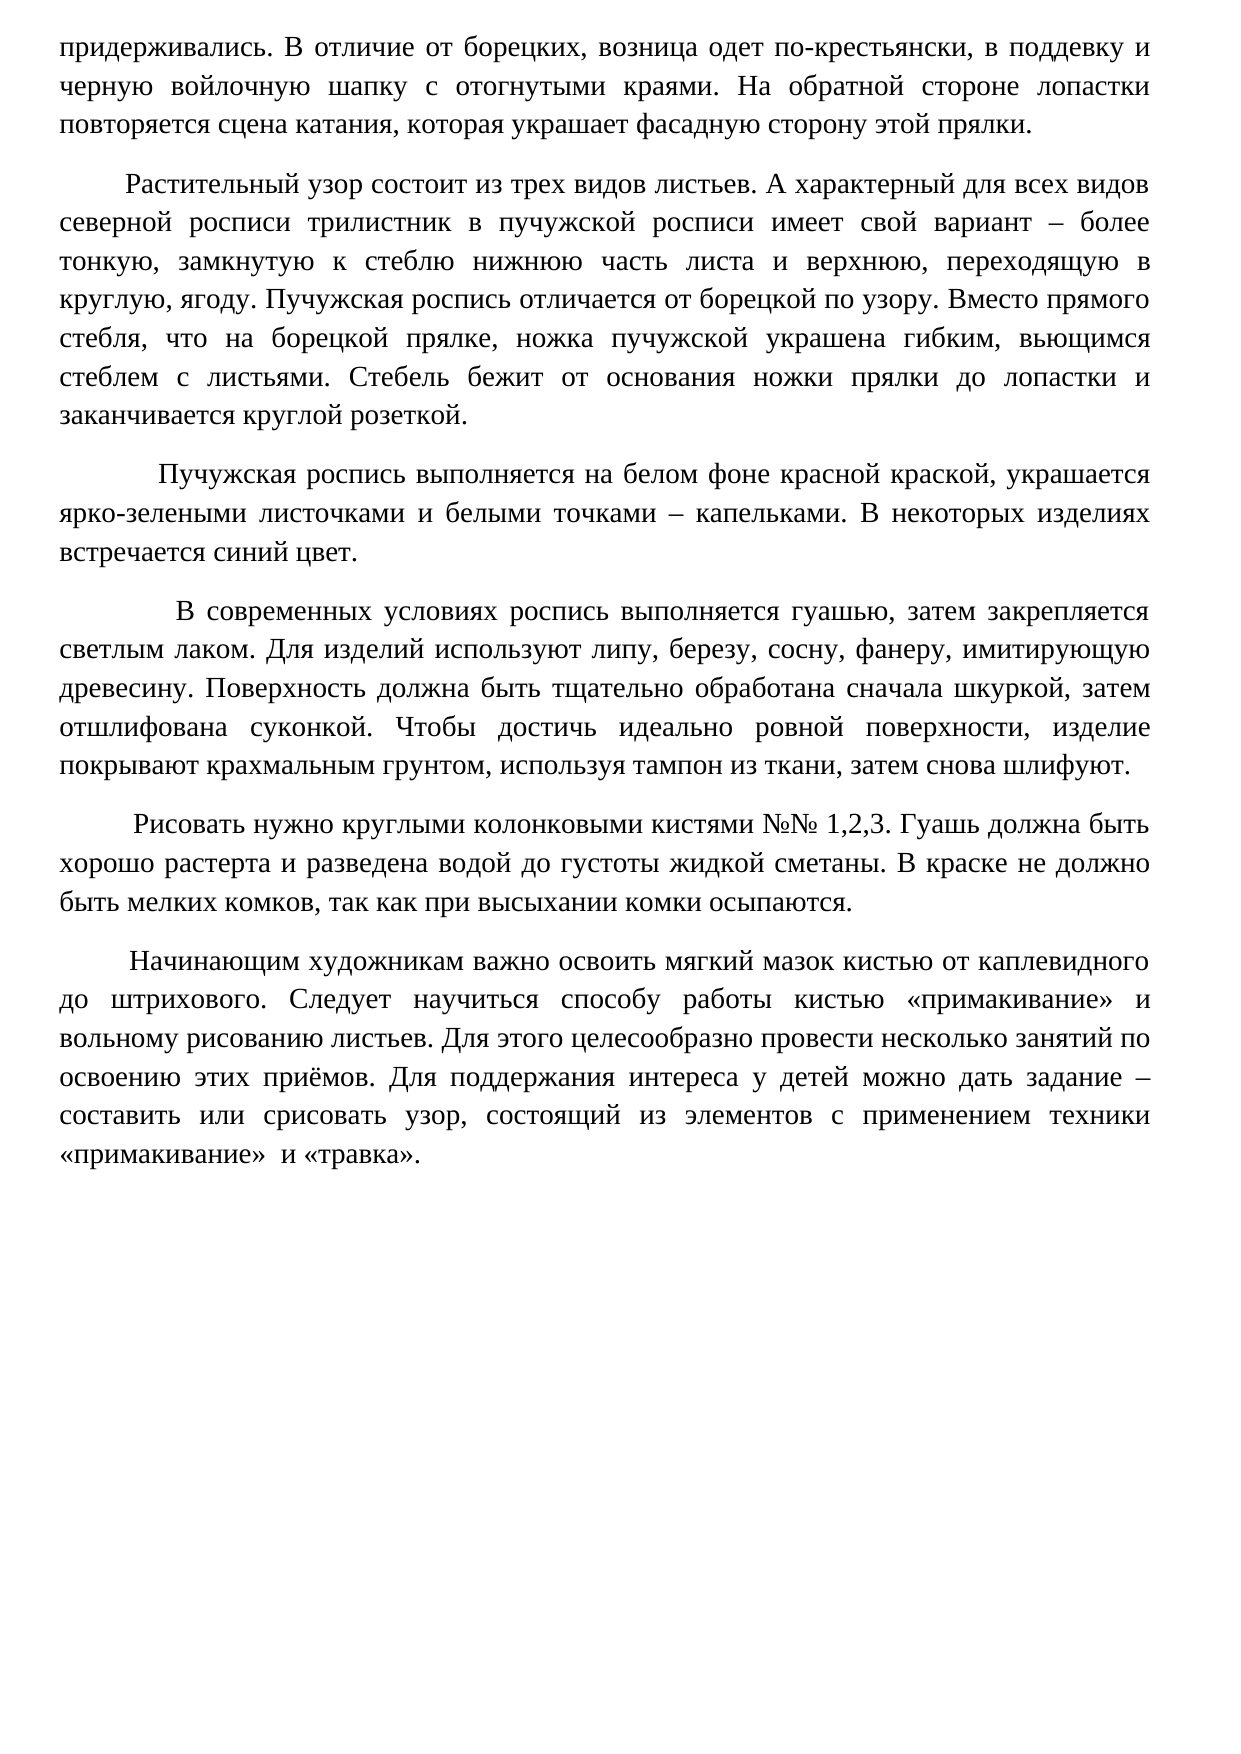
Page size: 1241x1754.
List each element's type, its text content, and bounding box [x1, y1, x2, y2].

text Растительный узор состоит из трех видов листьев. А характерный для всех видов северной росписи трилистник в пучужской росписи имеет свой вариант – более тонкую, замкнутую к стеблю нижнюю часть листа и верхнюю, переходящую в круглую, ягоду. Пучужская роспись отличается от борецкой по узору. Вместо прямого стебля, что на борецкой прялке, ножка пучужской украшена гибким, вьющимся стеблем с листьями. Стебель бежит от основания ножки прялки до лопастки и заканчивается круглой розеткой. [59, 166, 1152, 431]
text Пучужская роспись выполняется на белом фоне красной краской, украшается ярко-зелеными листочками и белыми точками – капельками. В некоторых изделиях встречается синий цвет. [59, 457, 1152, 567]
text Начинающим художникам важно освоить мягкий мазок кистью от каплевидного до штрихового. Следует научиться способу работы кистью «примакивание» и вольному рисованию листьев. Для этого целесообразно провести несколько занятий по освоению этих приёмов. Для поддержания интереса у детей можно дать задание – составить или срисовать узор, состоящий из элементов с применением техники «примакивание» и «травка». [59, 943, 1152, 1169]
text В современных условиях роспись выполняется гуашью, затем закрепляется светлым лаком. Для изделий используют липу, березу, сосну, фанеру, имитирующую древесину. Поверхность должна быть тщательно обработана сначала шкуркой, затем отшлифована суконкой. Чтобы достичь идеально ровной поверхности, изделие покрывают крахмальным грунтом, используя тампон из ткани, затем снова шлифуют. [59, 593, 1152, 781]
text Рисовать нужно круглыми колонковыми кистями №№ 1,2,3. Гуашь должна быть хорошо растерта и разведена водой до густоты жидкой сметаны. В краске не должно быть мелких комков, так как при высыхании комки осыпаются. [59, 807, 1152, 917]
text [59, 29, 1152, 140]
